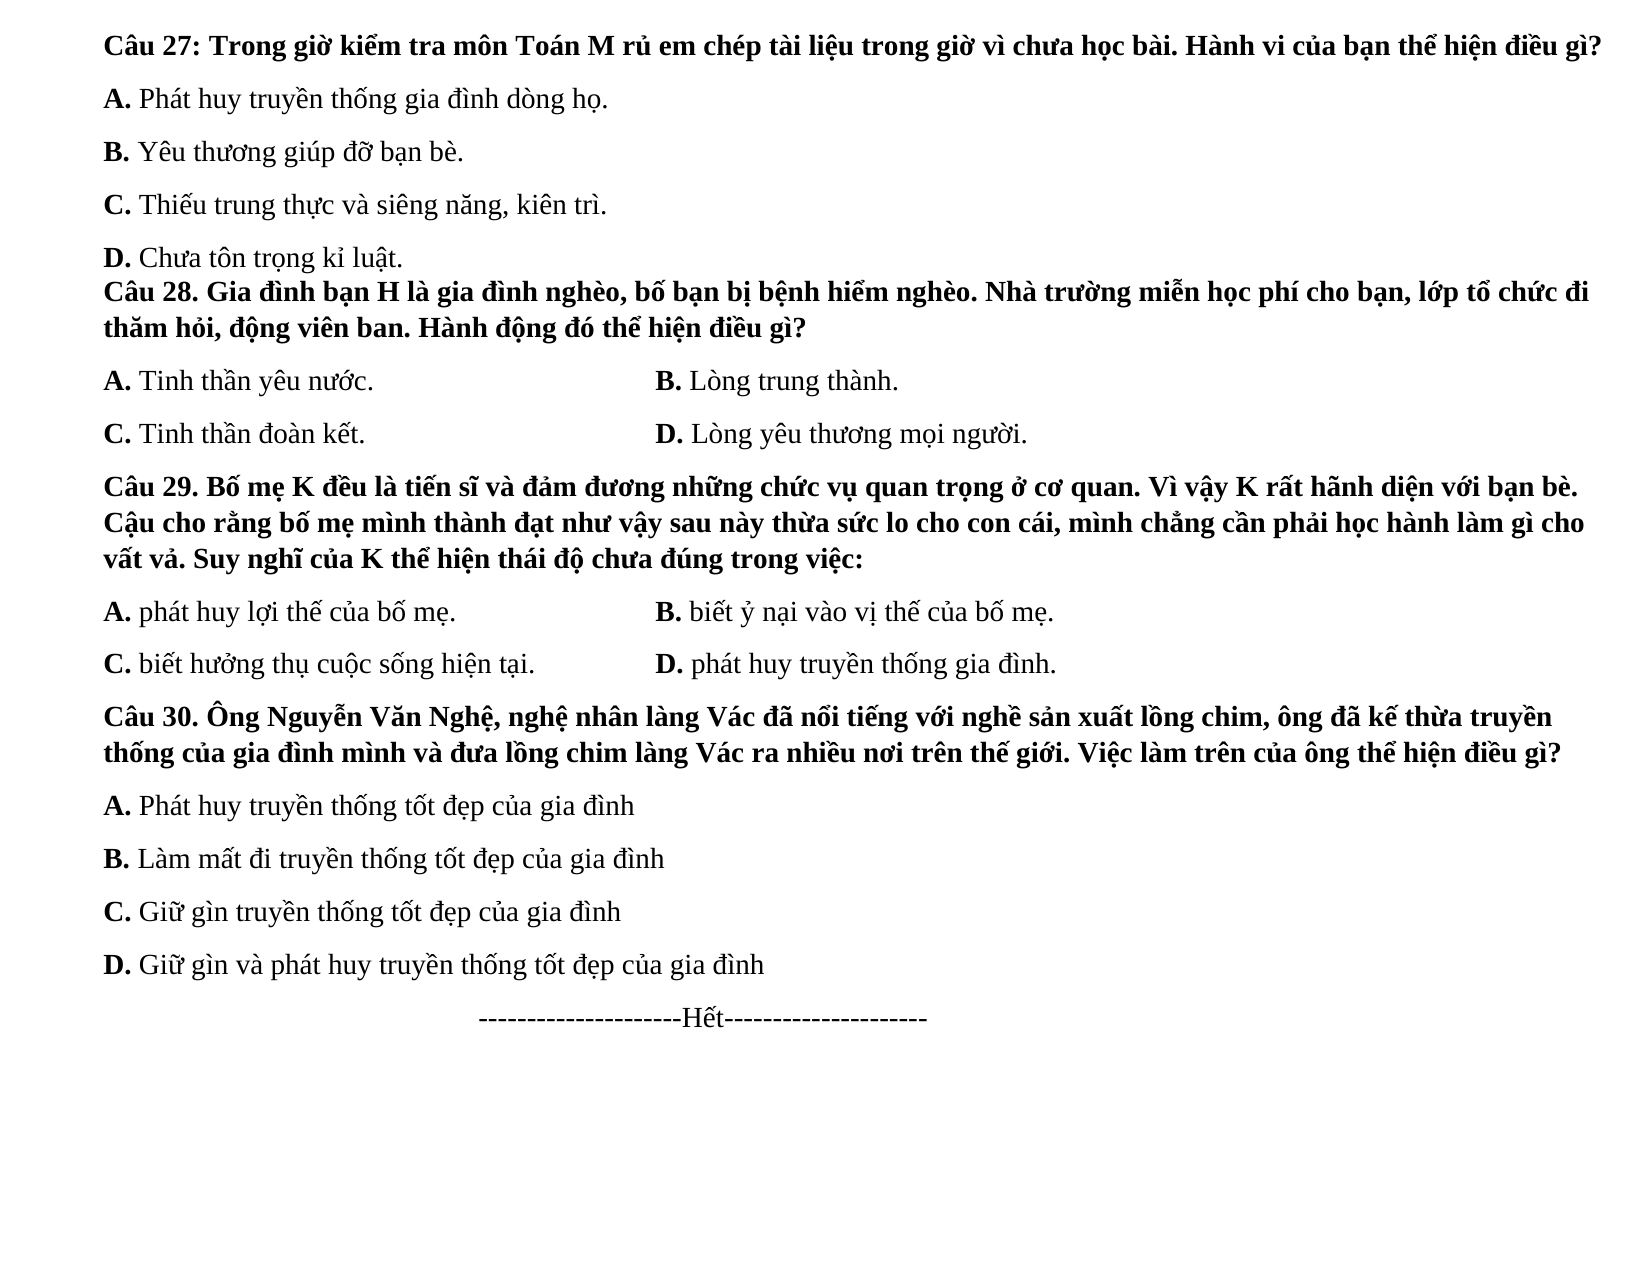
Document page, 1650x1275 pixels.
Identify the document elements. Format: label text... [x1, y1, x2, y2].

text A. Phát huy truyền thống gia đình dòng họ. [103, 62, 1622, 115]
text D. Giữ gìn và phát huy truyền thống tốt đẹp của gia đình [103, 947, 1622, 980]
text Câu 29. Bố mẹ K đều là tiến sĩ và đảm đương những chức vụ quan trọng ở cơ quan. Vì vậy K rất hãnh diện với bạn bè. Cậu cho rằng bố mẹ mình thành đạt như vậy sau này thừa sức lo cho con cái, mình chẳng cần phải học hành làm gì cho vất vả. Suy nghĩ của K thể hiện thái độ chưa đúng trong việc: [103, 469, 1622, 574]
text Câu 27: Trong giờ kiểm tra môn Toán M rủ em chép tài liệu trong giờ vì chưa học bài. Hành vi của bạn thể hiện điều gì? [103, 28, 1622, 62]
text C. Thiếu trung thực và siêng năng, kiên trì. [103, 168, 1622, 221]
text Câu 30. Ông Nguyễn Văn Nghệ, nghệ nhân làng Vác đã nổi tiếng với nghề sản xuất lồng chim, ông đã kế thừa truyền thống của gia đình mình và đưa lồng chim làng Vác ra nhiều nơi trên thế giới. Việc làm trên của ông thể hiện điều gì? [103, 699, 1622, 769]
text A. Tinh thần yêu nước. B. Lòng trung thành. [103, 363, 1622, 397]
text C. biết hưởng thụ cuộc sống hiện tại. D. phát huy truyền thống gia đình. [103, 647, 1622, 680]
text C. Giữ gìn truyền thống tốt đẹp của gia đình [103, 894, 1622, 928]
text B. Làm mất đi truyền thống tốt đẹp của gia đình [103, 841, 1622, 875]
text A. phát huy lợi thế của bố mẹ. B. biết ỷ nại vào vị thế của bố mẹ. [103, 594, 1622, 627]
text B. Yêu thương giúp đỡ bạn bè. [103, 115, 1622, 168]
text A. Phát huy truyền thống tốt đẹp của gia đình [103, 788, 1622, 822]
text ---------------------Hết--------------------- [103, 1000, 1622, 1033]
text D. Chưa tôn trọng kỉ luật. [103, 221, 1622, 274]
text C. Tinh thần đoàn kết. D. Lòng yêu thương mọi người. [103, 416, 1622, 449]
text Câu 28. Gia đình bạn H là gia đình nghèo, bố bạn bị bệnh hiểm nghèo. Nhà trường miễn học phí cho bạn, lớp tổ chức đi thăm hỏi, động viên ban. Hành động đó thể hiện điều gì? [103, 274, 1622, 344]
